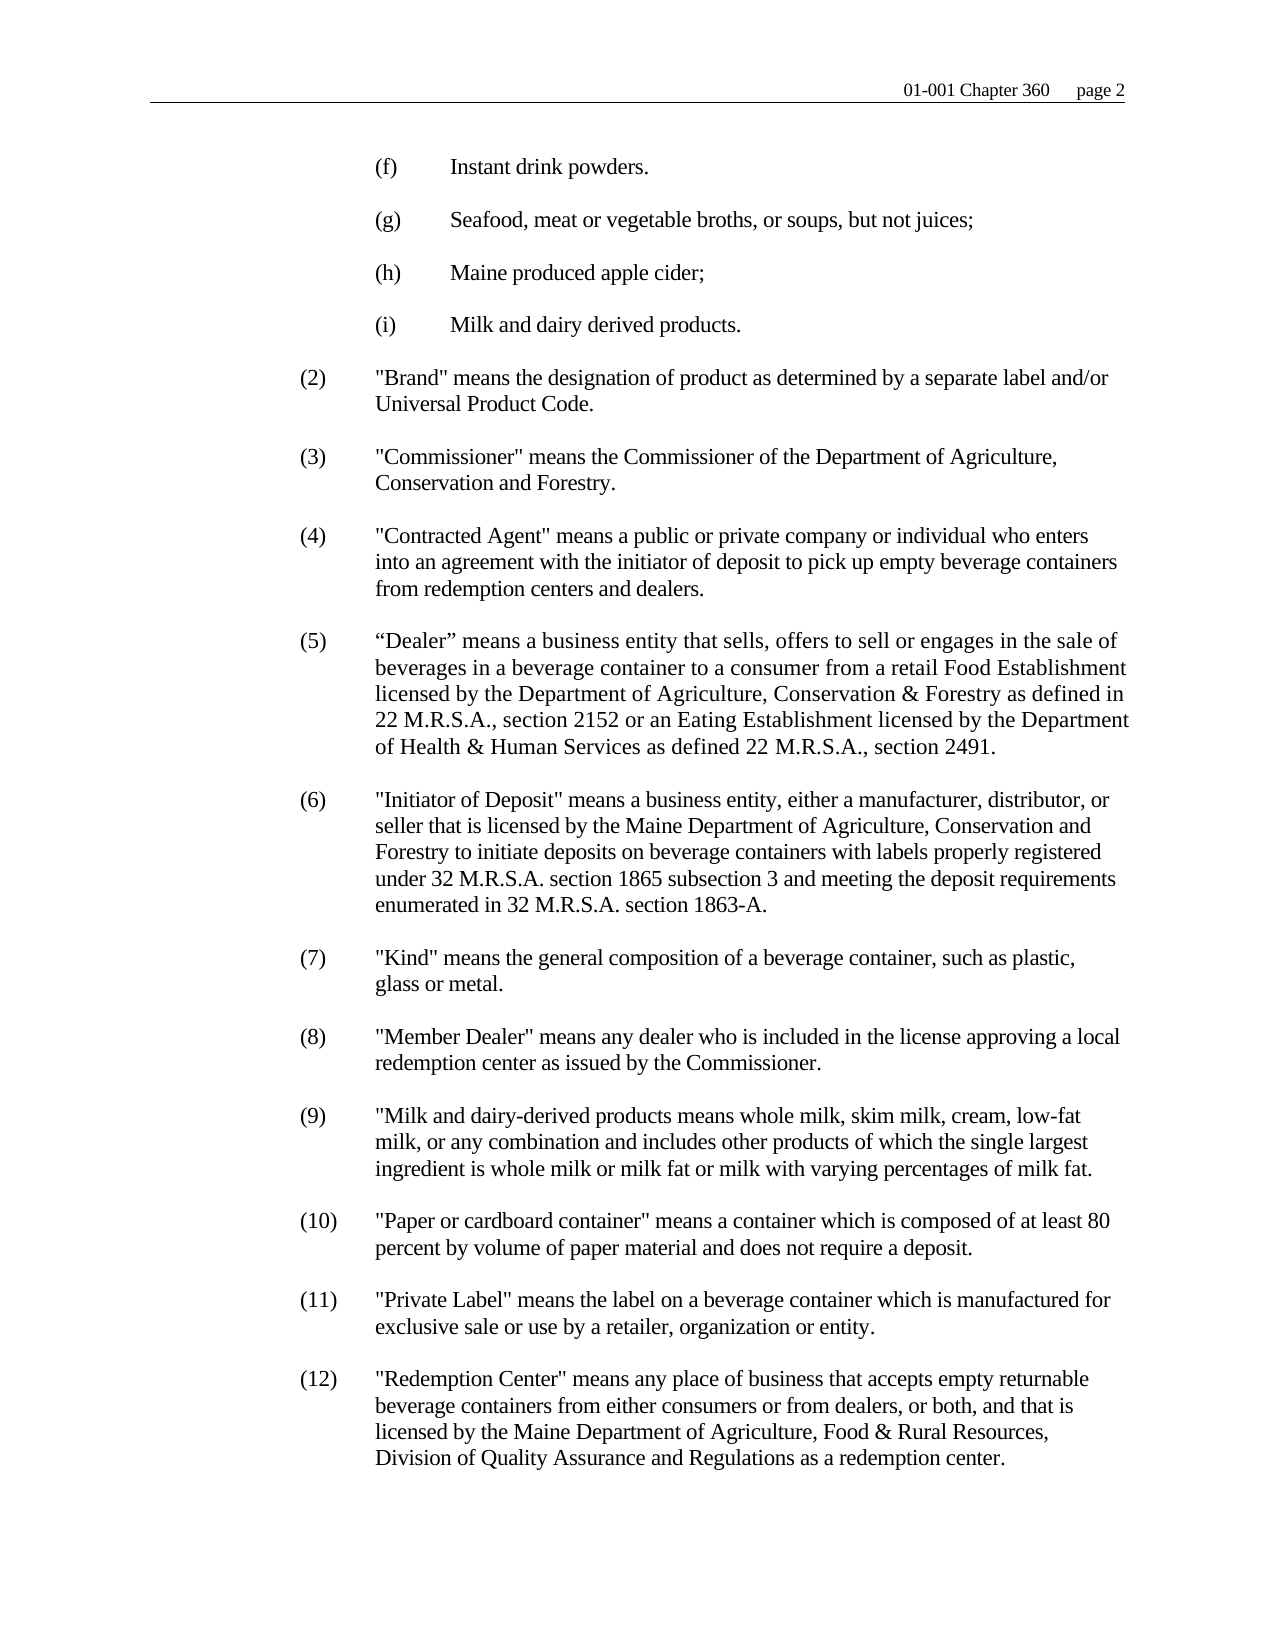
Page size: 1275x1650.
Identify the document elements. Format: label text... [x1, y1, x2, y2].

text (12) "Redemption Center" means any place of business that accepts empty returnable beverage containers from either consumers or from dealers, or both, and that is licensed by the Maine Department of Agriculture, Food & Rural Resources, Division of Quality Assurance and Regulations as a redemption center. [150, 1365, 1125, 1471]
text (i) Milk and dairy derived products. [150, 311, 1125, 338]
text (4) "Contracted Agent" means a public or private company or individual who enters into an agreement with the initiator of deposit to pick up empty beverage containers from redemption centers and dealers. [150, 522, 1125, 601]
text (6) "Initiator of Deposit" means a business entity, either a manufacturer, distributor, or seller that is licensed by the Maine Department of Agriculture, Conservation and Forestry to initiate deposits on beverage containers with labels properly registered under 32 M.R.S.A. section 1865 subsection 3 and meeting the deposit requirements enumerated in 32 M.R.S.A. section 1863-A. [150, 786, 1125, 917]
text (3) "Commissioner" means the Commissioner of the Department of Agriculture, Conservation and Forestry. [150, 443, 1125, 496]
text (8) "Member Dealer" means any dealer who is included in the license approving a local redemption center as issued by the Commissioner. [150, 1023, 1125, 1076]
text (11) "Private Label" means the label on a beverage container which is manufactured for exclusive sale or use by a retailer, organization or entity. [234, 1286, 1125, 1339]
text (2) "Brand" means the designation of product as determined by a separate label and/or Universal Product Code. [150, 364, 1125, 417]
text (g) Seafood, meat or vegetable broths, or soups, but not juices; [150, 206, 1125, 232]
text (9) "Milk and dairy-derived products means whole milk, skim milk, cream, low-fat milk, or any combination and includes other products of which the single largest ingredient is whole milk or milk fat or milk with varying percentages of milk fat. [75, 1102, 1125, 1181]
text (f) Instant drink powders. [150, 153, 1125, 179]
text (7) "Kind" means the general composition of a beverage container, such as plastic, glass or metal. [150, 944, 1125, 996]
text (h) Maine produced apple cider; [150, 258, 1125, 285]
text (10) "Paper or cardboard container" means a container which is composed of at least 80 percent by volume of paper material and does not require a deposit. [150, 1207, 1125, 1260]
text (5) “Dealer” means a business entity that sells, offers to sell or engages in the sale of beverages in a beverage container to a consumer from a retail Food Establishment licensed by the Department of Agriculture, Conservation & Forestry as defined in 22 M.R.S.A., section 2152 or an Eating Establishment licensed by the Department of Health & Human Services as defined 22 M.R.S.A., section 2491. [150, 627, 1134, 759]
